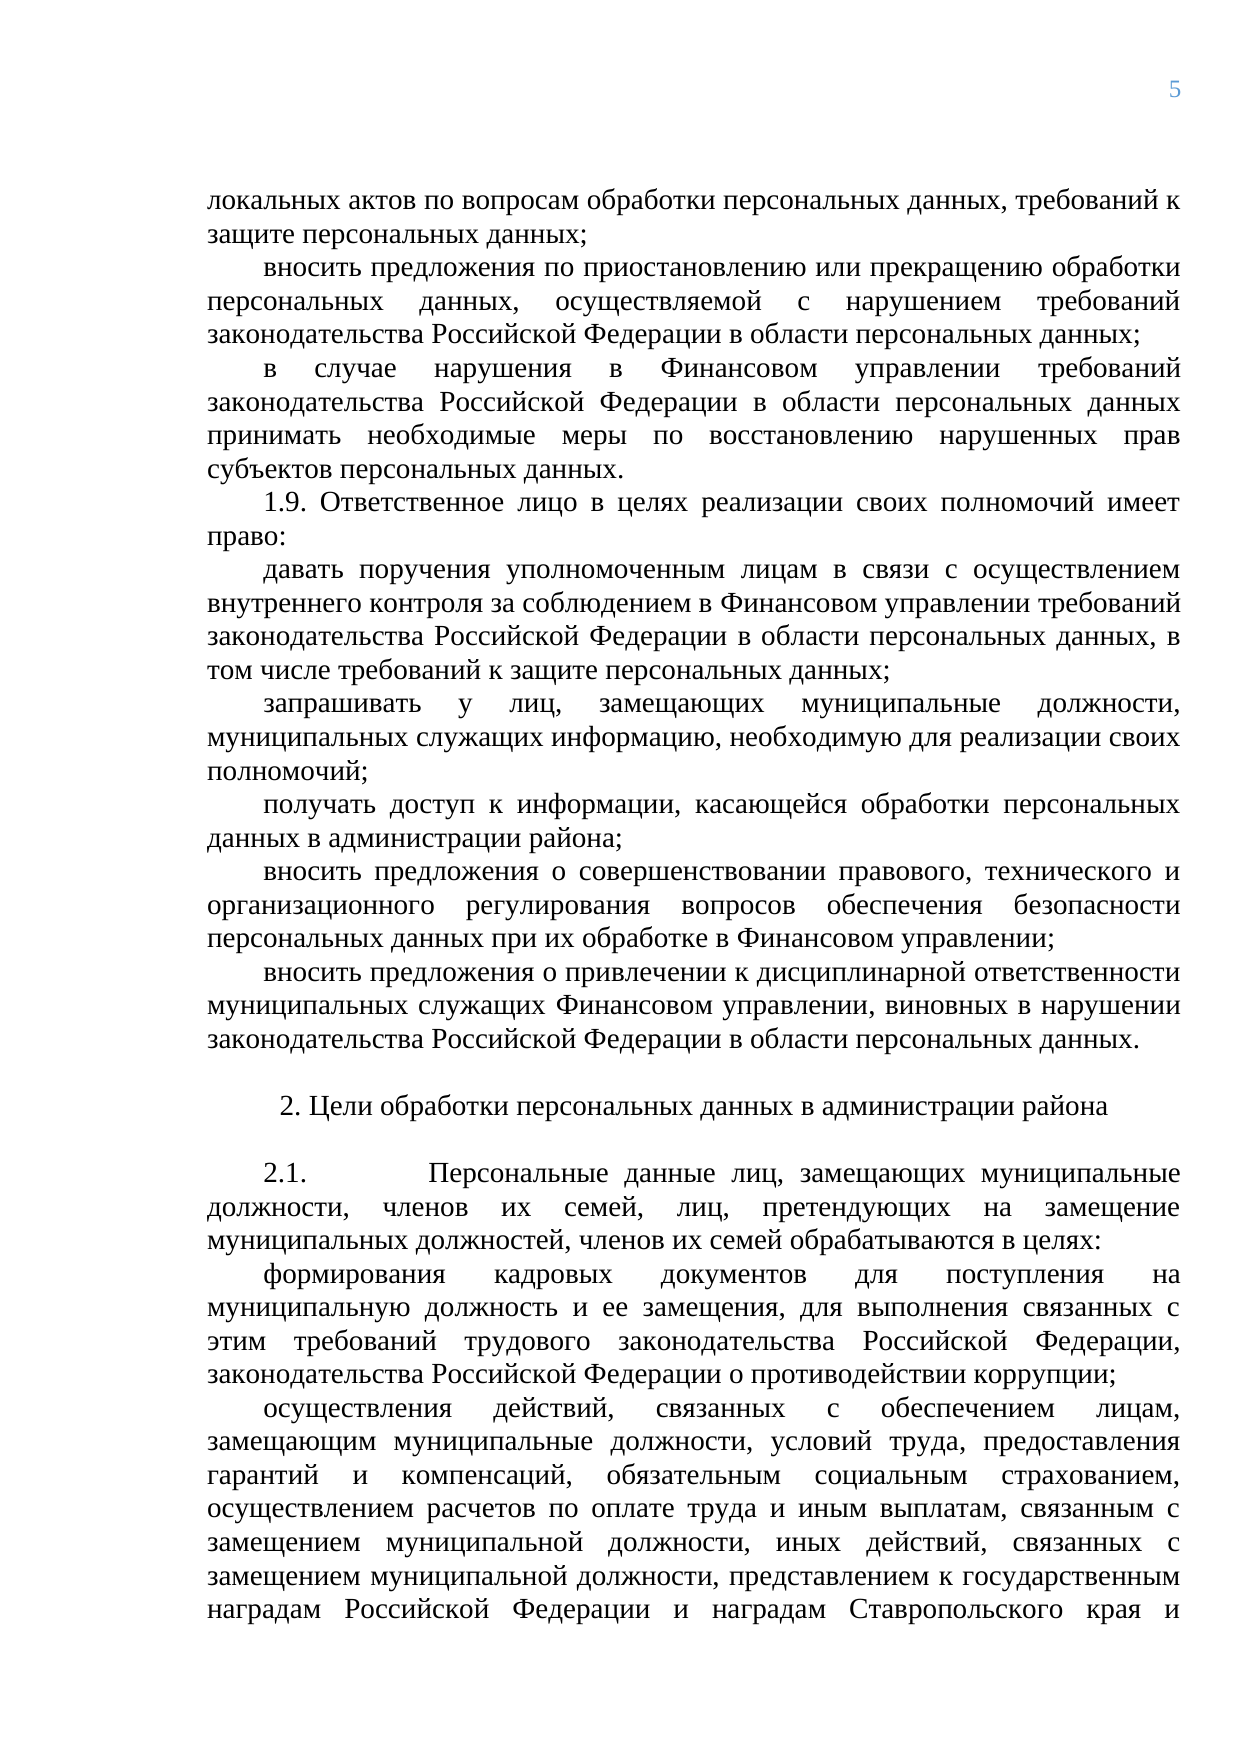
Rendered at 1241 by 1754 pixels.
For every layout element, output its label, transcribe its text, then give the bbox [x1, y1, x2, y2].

text формирования кадровых документов для поступления на муниципальную должность и ее замещения, для выполнения связанных с этим требований трудового законодательства Российской Федерации, законодательства Российской Федерации о противодействии коррупции; [207, 1256, 1181, 1390]
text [207, 182, 1181, 249]
text получать доступ к информации, касающейся обработки персональных данных в администрации района; [207, 786, 1181, 853]
text 2.1. Персональные данные лиц, замещающих муниципальные должности, членов их семей, лиц, претендующих на замещение муниципальных должностей, членов их семей обрабатываются в целях: [207, 1155, 1181, 1256]
text 1.9. Ответственное лицо в целях реализации своих полномочий имеет право: [207, 484, 1181, 551]
text 2. Цели обработки персональных данных в администрации района [207, 1088, 1181, 1122]
text вносить предложения о совершенствовании правового, технического и организационного регулирования вопросов обеспечения безопасности персональных данных при их обработке в Финансовом управлении; [207, 853, 1181, 954]
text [207, 1390, 1181, 1625]
text в случае нарушения в Финансовом управлении требований законодательства Российской Федерации в области персональных данных принимать необходимые меры по восстановлению нарушенных прав субъектов персональных данных. [207, 350, 1181, 484]
text давать поручения уполномоченным лицам в связи с осуществлением внутреннего контроля за соблюдением в Финансовом управлении требований законодательства Российской Федерации в области персональных данных, в том числе требований к защите персональных данных; [207, 551, 1181, 686]
text вносить предложения о привлечении к дисциплинарной ответственности муниципальных служащих Финансовом управлении, виновных в нарушении законодательства Российской Федерации в области персональных данных. [207, 954, 1181, 1054]
text запрашивать у лиц, замещающих муниципальные должности, муниципальных служащих информацию, необходимую для реализации своих полномочий; [207, 686, 1181, 786]
text вносить предложения по приостановлению или прекращению обработки персональных данных, осуществляемой с нарушением требований законодательства Российской Федерации в области персональных данных; [207, 249, 1181, 350]
